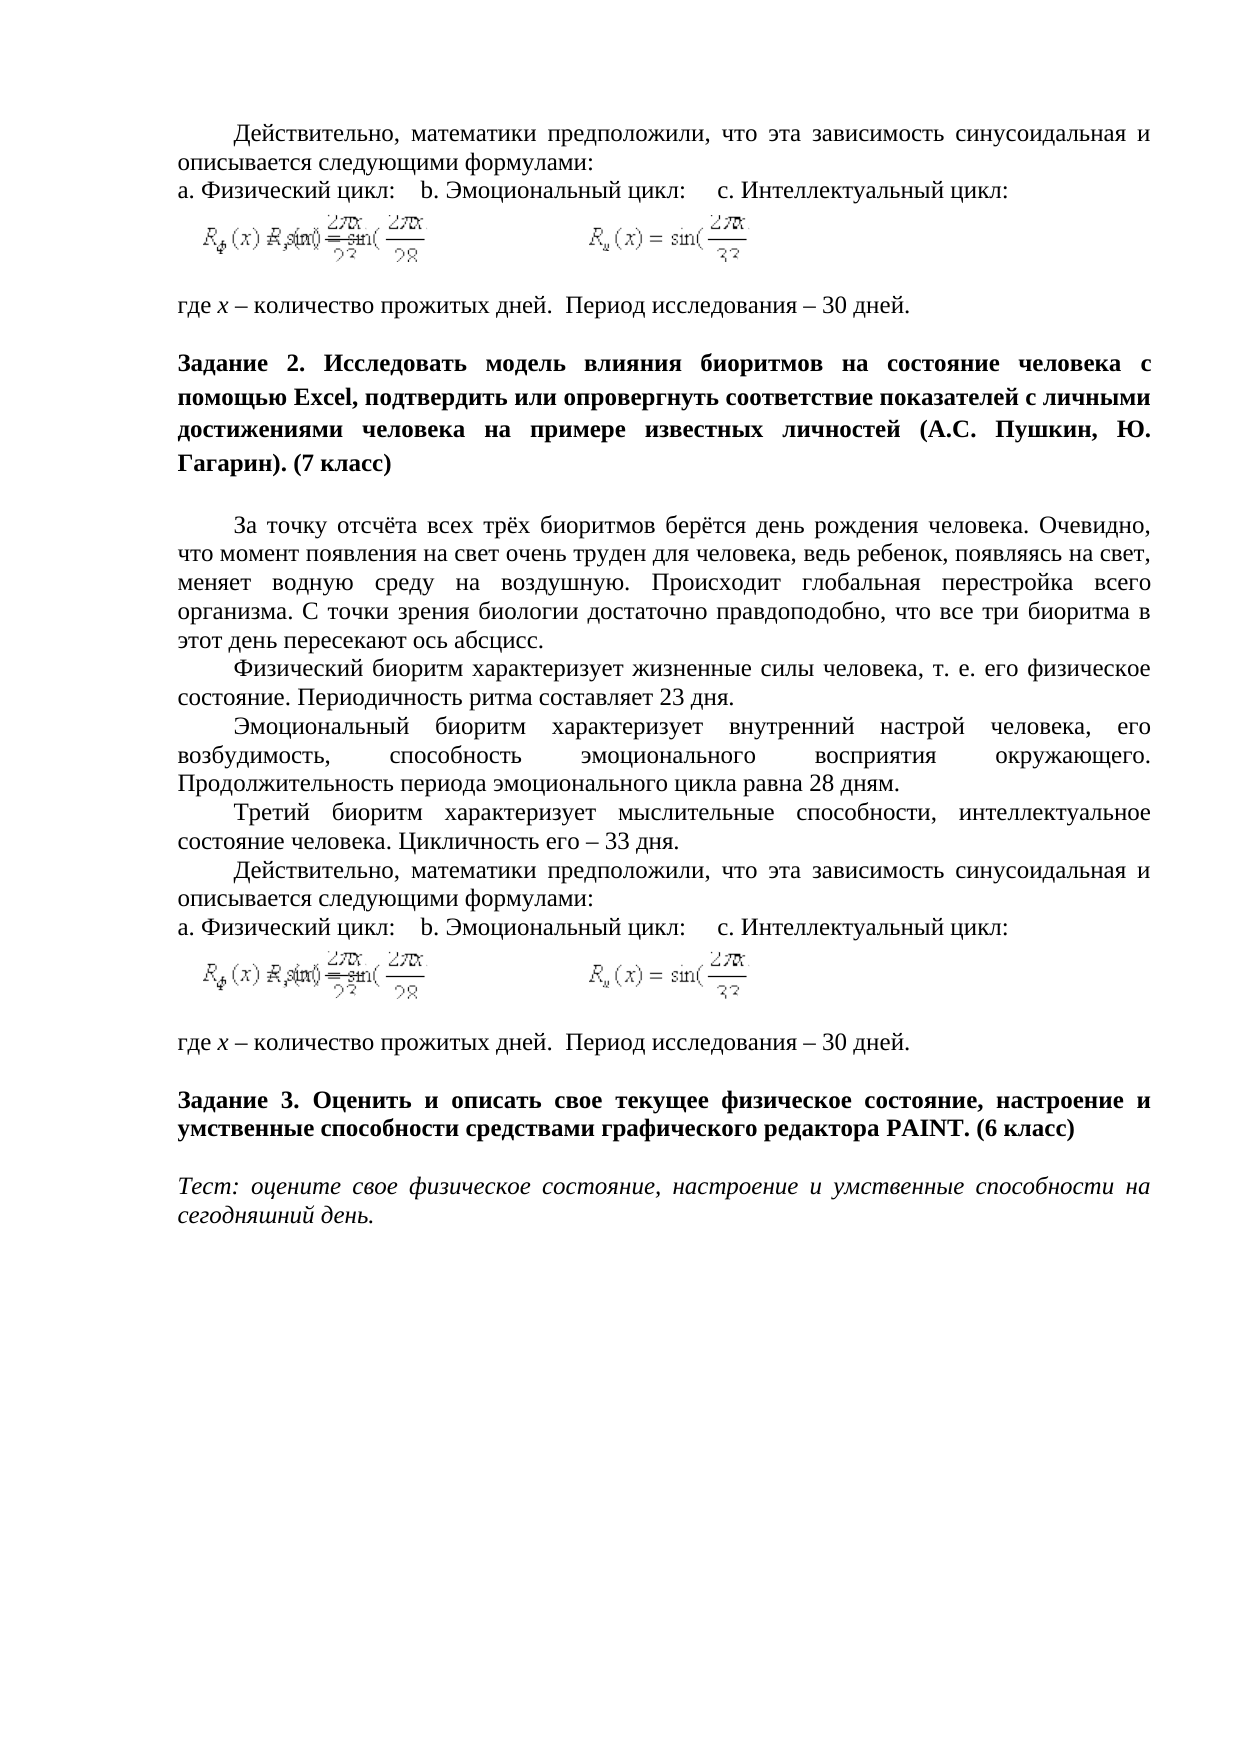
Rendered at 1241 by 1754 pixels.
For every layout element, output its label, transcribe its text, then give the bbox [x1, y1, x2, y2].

picture [203, 951, 429, 999]
text Задание 2. Исследовать модель влияния биоритмов на состояние человека с помощью Excel, подтвердить или опровергнуть соответствие показателей с личными достижениями человека на примере известных личностей (А.С. Пушкин, Ю. Гагарин). (7 класс) [177, 348, 1152, 476]
text Действительно, математики предположили, что эта зависимость синусоидальная и описывается следующими формулами: [177, 855, 1152, 912]
text Задание 3. Оценить и описать свое текущее физическое состояние, настроение и умственные способности средствами графического редактора PAINT. (6 класс) [177, 1085, 1152, 1142]
picture [589, 215, 751, 262]
text Тест: оцените свое физическое состояние, настроение и умственные способности на сегодняшний день. [177, 1171, 1152, 1228]
picture [203, 214, 429, 262]
text Физический биоритм характеризует жизненные силы человека, т. е. его физическое состояние. Периодичность ритма составляет 23 дня. [177, 653, 1152, 711]
text a. Физический цикл: b. Эмоциональный цикл: c. Интеллектуальный цикл: [177, 176, 1152, 204]
text a. Физический цикл: b. Эмоциональный цикл: c. Интеллектуальный цикл: [177, 912, 1152, 941]
text где х – количество прожитых дней. Период исследования – 30 дней. [177, 291, 1152, 319]
text Эмоциональный биоритм характеризует внутренний настрой человека, его возбудимость, способность эмоционального восприятия окружающего. Продолжительность периода эмоционального цикла равна 28 дням. [177, 711, 1152, 797]
text где х – количество прожитых дней. Период исследования – 30 дней. [177, 1027, 1152, 1056]
text Третий биоритм характеризует мыслительные способности, интеллектуальное состояние человека. Цикличность его – 33 дня. [177, 797, 1152, 855]
text Действительно, математики предположили, что эта зависимость синусоидальная и описывается следующими формулами: [177, 118, 1152, 176]
picture [589, 951, 751, 999]
